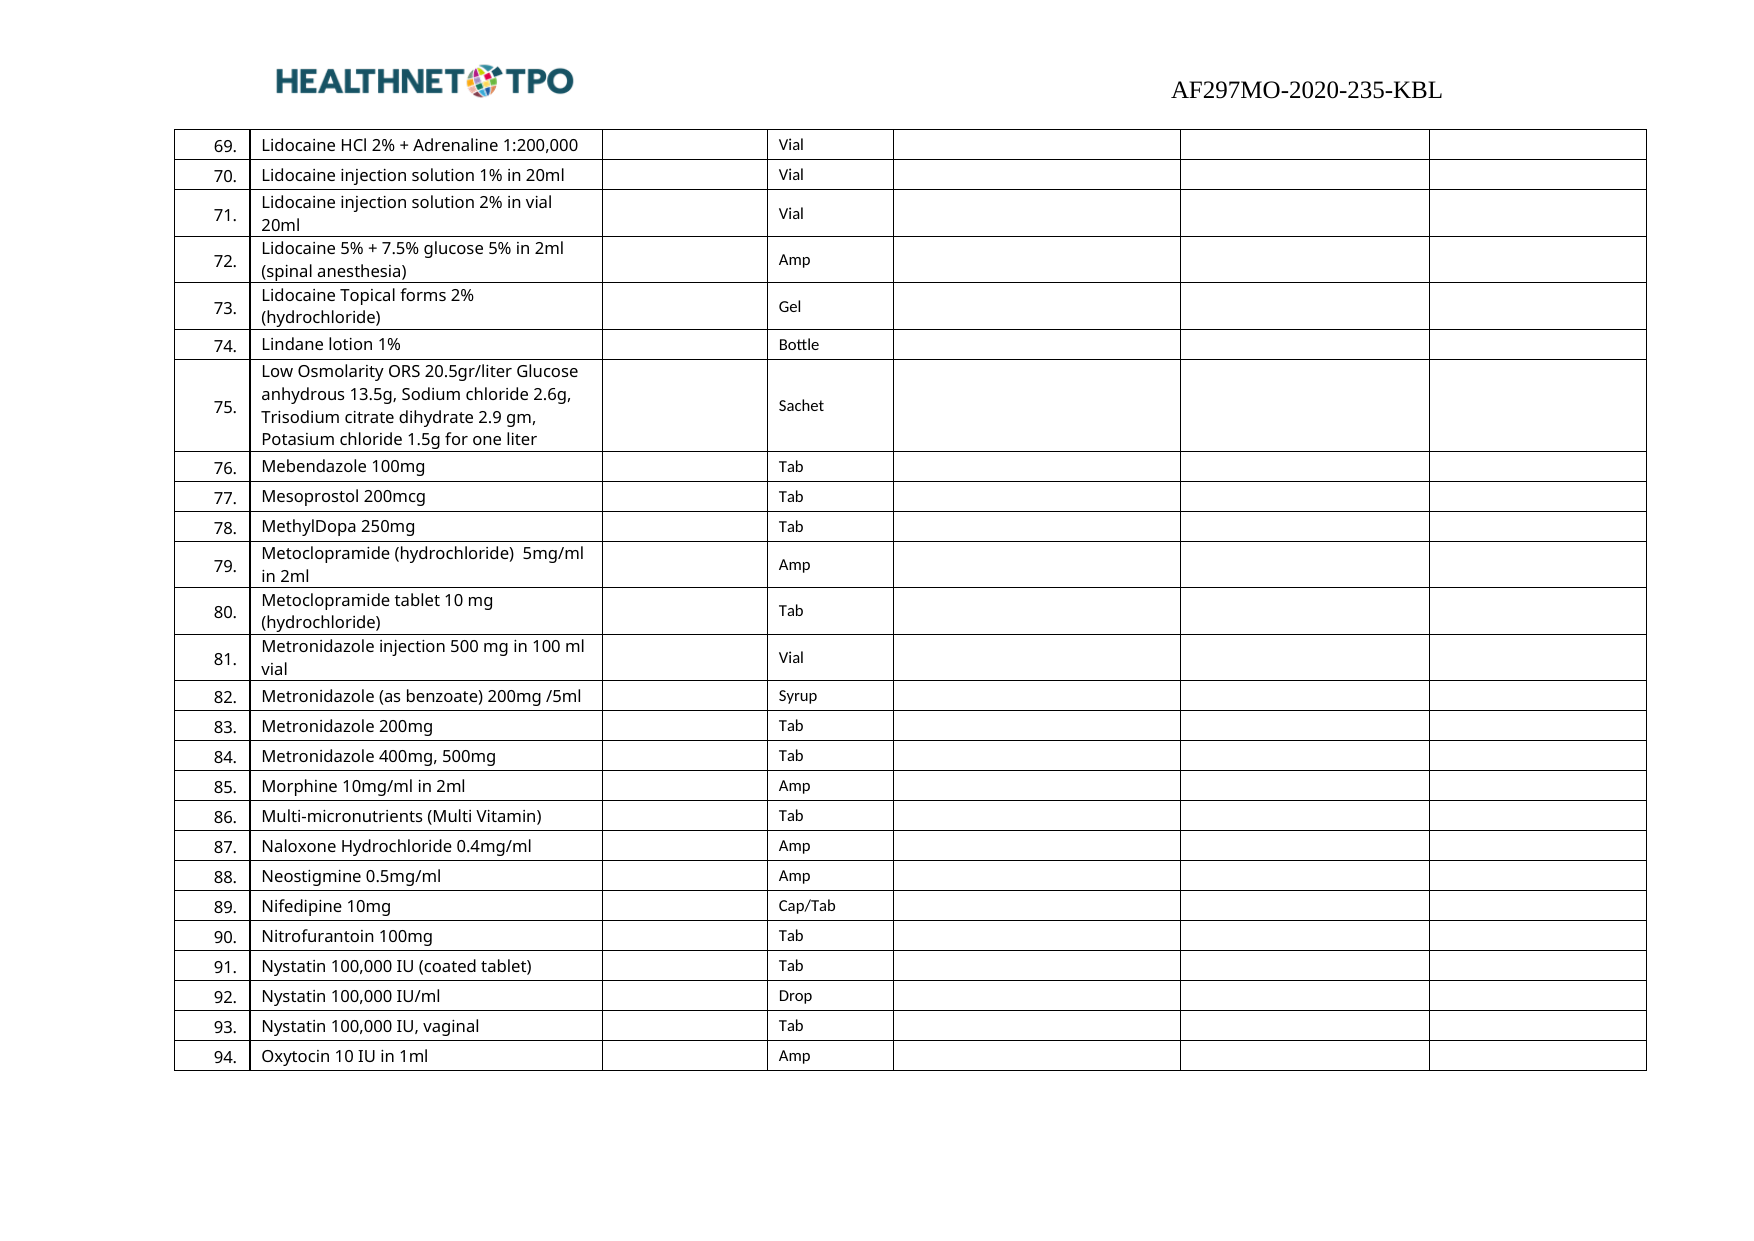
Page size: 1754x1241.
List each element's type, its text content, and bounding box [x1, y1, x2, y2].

table_cell [175, 360, 249, 451]
table_cell Cap/Tab [768, 891, 893, 920]
table_cell [894, 771, 1180, 800]
table_cell [175, 711, 249, 740]
table_cell [603, 512, 767, 541]
table_cell Syrup [768, 681, 893, 710]
table_cell [894, 831, 1180, 860]
table_cell [175, 981, 249, 1010]
table_cell [1181, 951, 1429, 980]
table_cell [1181, 681, 1429, 710]
table_cell [603, 951, 767, 980]
table_cell [1430, 482, 1646, 511]
table_cell [1181, 711, 1429, 740]
table_cell [894, 741, 1180, 770]
table_cell [894, 891, 1180, 920]
table_cell [1430, 921, 1646, 950]
table_cell [1430, 711, 1646, 740]
table_cell [1430, 542, 1646, 587]
table_cell [1430, 360, 1646, 451]
table_cell [175, 891, 249, 920]
table_cell [1430, 891, 1646, 920]
table_cell MethylDopa 250mg [251, 512, 602, 541]
table_cell Metoclopramide (hydrochloride) 5mg/ml in 2ml [251, 542, 602, 587]
table_cell [603, 1041, 767, 1070]
table_cell [175, 635, 249, 680]
table_cell [175, 741, 249, 770]
table_cell [1181, 921, 1429, 950]
table_cell Mebendazole 100mg [251, 452, 602, 481]
table_cell Lidocaine Topical forms 2% (hydrochloride) [251, 283, 602, 329]
table_cell Tab [768, 741, 893, 770]
table_cell [1430, 512, 1646, 541]
table_cell [603, 981, 767, 1010]
table_cell [1430, 330, 1646, 359]
table_cell [1181, 330, 1429, 359]
table_cell [603, 588, 767, 633]
table_cell [1430, 130, 1646, 159]
table_cell Tab [768, 801, 893, 830]
table_cell Bottle [768, 330, 893, 359]
table_cell Lidocaine injection solution 2% in vial 20ml [251, 190, 602, 236]
table_cell Multi-micronutrients (Multi Vitamin) [251, 801, 602, 830]
table_cell [175, 542, 249, 587]
table_cell Mesoprostol 200mcg [251, 482, 602, 511]
table_cell Lidocaine 5% + 7.5% glucose 5% in 2ml (spinal anesthesia) [251, 237, 602, 282]
table_cell [1181, 831, 1429, 860]
table_cell [603, 542, 767, 587]
table_cell [175, 1041, 249, 1070]
table_cell [175, 190, 249, 236]
table_cell [1181, 482, 1429, 511]
table_cell Nystatin 100,000 IU (coated tablet) [251, 951, 602, 980]
table_cell [1430, 741, 1646, 770]
table_cell Amp [768, 771, 893, 800]
table_cell Amp [768, 1041, 893, 1070]
table_cell [175, 951, 249, 980]
table_cell [1181, 1041, 1429, 1070]
table_cell Metronidazole injection 500 mg in 100 ml vial [251, 635, 602, 680]
table_cell [603, 921, 767, 950]
table_cell [894, 711, 1180, 740]
table_cell [603, 891, 767, 920]
table_cell [603, 635, 767, 680]
table_cell [175, 237, 249, 282]
table_cell [175, 588, 249, 633]
table_cell Amp [768, 861, 893, 890]
table_cell [175, 861, 249, 890]
table_cell [603, 741, 767, 770]
table_cell [603, 1011, 767, 1040]
table_cell [175, 130, 249, 159]
table_cell [1430, 588, 1646, 633]
table_cell Tab [768, 921, 893, 950]
table_cell [894, 360, 1180, 451]
table_cell Nystatin 100,000 IU/ml [251, 981, 602, 1010]
table_cell [175, 1011, 249, 1040]
table_cell [175, 681, 249, 710]
table_cell [175, 512, 249, 541]
table_cell [1181, 588, 1429, 633]
table_cell [1181, 635, 1429, 680]
table_cell [1430, 681, 1646, 710]
table_cell [175, 482, 249, 511]
table_cell Nifedipine 10mg [251, 891, 602, 920]
table_cell [175, 330, 249, 359]
table_cell [1181, 542, 1429, 587]
table_cell [894, 330, 1180, 359]
table_cell [1181, 512, 1429, 541]
table_cell [1430, 283, 1646, 329]
table_cell [1181, 190, 1429, 236]
table_cell [1181, 283, 1429, 329]
table_cell [1430, 452, 1646, 481]
table_cell [603, 681, 767, 710]
table_cell [1430, 801, 1646, 830]
table_cell [1181, 360, 1429, 451]
table_cell Tab [768, 711, 893, 740]
table_cell [603, 861, 767, 890]
table_cell Tab [768, 588, 893, 633]
table_cell Amp [768, 542, 893, 587]
table_cell Gel [768, 283, 893, 329]
table_cell [175, 160, 249, 189]
table_cell Amp [768, 831, 893, 860]
table_cell [894, 512, 1180, 541]
table_cell Amp [768, 237, 893, 282]
table_cell [1181, 801, 1429, 830]
table_cell Metronidazole 200mg [251, 711, 602, 740]
table_cell Sachet [768, 360, 893, 451]
table_cell [603, 130, 767, 159]
table_cell [1430, 861, 1646, 890]
table_cell [894, 921, 1180, 950]
table_cell [894, 635, 1180, 680]
table_cell Tab [768, 482, 893, 511]
table_cell [1430, 635, 1646, 680]
table_cell Tab [768, 951, 893, 980]
table_cell [894, 981, 1180, 1010]
table_cell [603, 160, 767, 189]
table_cell [175, 831, 249, 860]
table_cell [1181, 861, 1429, 890]
table_cell Lidocaine HCl 2% + Adrenaline 1:200,000 [251, 130, 602, 159]
table_cell [894, 1041, 1180, 1070]
table_cell [1430, 1011, 1646, 1040]
table_cell Vial [768, 160, 893, 189]
table_cell Low Osmolarity ORS 20.5gr/liter Glucose anhydrous 13.5g, Sodium chloride 2.6g, Trisodium citrate dihydrate 2.9 gm, Potasium chloride 1.5g for one liter [251, 360, 602, 451]
table_cell [894, 190, 1180, 236]
table_cell [1181, 741, 1429, 770]
table_cell [175, 801, 249, 830]
table_cell [1430, 190, 1646, 236]
table_cell [894, 482, 1180, 511]
table_cell Lindane lotion 1% [251, 330, 602, 359]
table_cell Tab [768, 1011, 893, 1040]
table_cell [894, 801, 1180, 830]
table_cell [1430, 981, 1646, 1010]
table_cell [603, 452, 767, 481]
table_cell [603, 771, 767, 800]
table_cell [1430, 831, 1646, 860]
table_cell [894, 452, 1180, 481]
table_cell [603, 190, 767, 236]
table_cell [894, 1011, 1180, 1040]
table_cell [1430, 951, 1646, 980]
table_cell [603, 801, 767, 830]
table_cell Vial [768, 130, 893, 159]
table_cell [1181, 1011, 1429, 1040]
table_cell [894, 861, 1180, 890]
table_cell [175, 283, 249, 329]
table_cell [603, 360, 767, 451]
table_cell [1181, 160, 1429, 189]
table_cell Lidocaine injection solution 1% in 20ml [251, 160, 602, 189]
table_cell [894, 160, 1180, 189]
table_cell Neostigmine 0.5mg/ml [251, 861, 602, 890]
table_cell [603, 237, 767, 282]
table_cell [603, 330, 767, 359]
table_cell Vial [768, 635, 893, 680]
table_cell [1181, 130, 1429, 159]
table_cell [894, 542, 1180, 587]
table_cell [603, 711, 767, 740]
table_cell Oxytocin 10 IU in 1ml [251, 1041, 602, 1070]
table_cell Metronidazole 400mg, 500mg [251, 741, 602, 770]
table_cell Tab [768, 452, 893, 481]
table_cell [894, 588, 1180, 633]
table_cell Metronidazole (as benzoate) 200mg /5ml [251, 681, 602, 710]
table_cell [1181, 981, 1429, 1010]
table_cell Naloxone Hydrochloride 0.4mg/ml [251, 831, 602, 860]
table_cell [1430, 160, 1646, 189]
table_cell [175, 452, 249, 481]
table_cell [1181, 891, 1429, 920]
table_cell [175, 921, 249, 950]
table_cell [1181, 237, 1429, 282]
table_cell [894, 681, 1180, 710]
table_cell [1430, 771, 1646, 800]
table_cell [175, 771, 249, 800]
table_cell [603, 482, 767, 511]
table_cell Metoclopramide tablet 10 mg (hydrochloride) [251, 588, 602, 633]
table_cell Vial [768, 190, 893, 236]
table_cell [894, 130, 1180, 159]
table_cell [1430, 237, 1646, 282]
picture [259, 33, 591, 129]
table_cell [894, 951, 1180, 980]
table_cell [1430, 1041, 1646, 1070]
table_cell [894, 283, 1180, 329]
table_cell [1181, 771, 1429, 800]
table_cell [603, 283, 767, 329]
table_cell Tab [768, 512, 893, 541]
table_cell [603, 831, 767, 860]
table_cell Drop [768, 981, 893, 1010]
table_cell [1181, 452, 1429, 481]
table_cell Nitrofurantoin 100mg [251, 921, 602, 950]
table_cell [894, 237, 1180, 282]
table_cell Morphine 10mg/ml in 2ml [251, 771, 602, 800]
table_cell Nystatin 100,000 IU, vaginal [251, 1011, 602, 1040]
